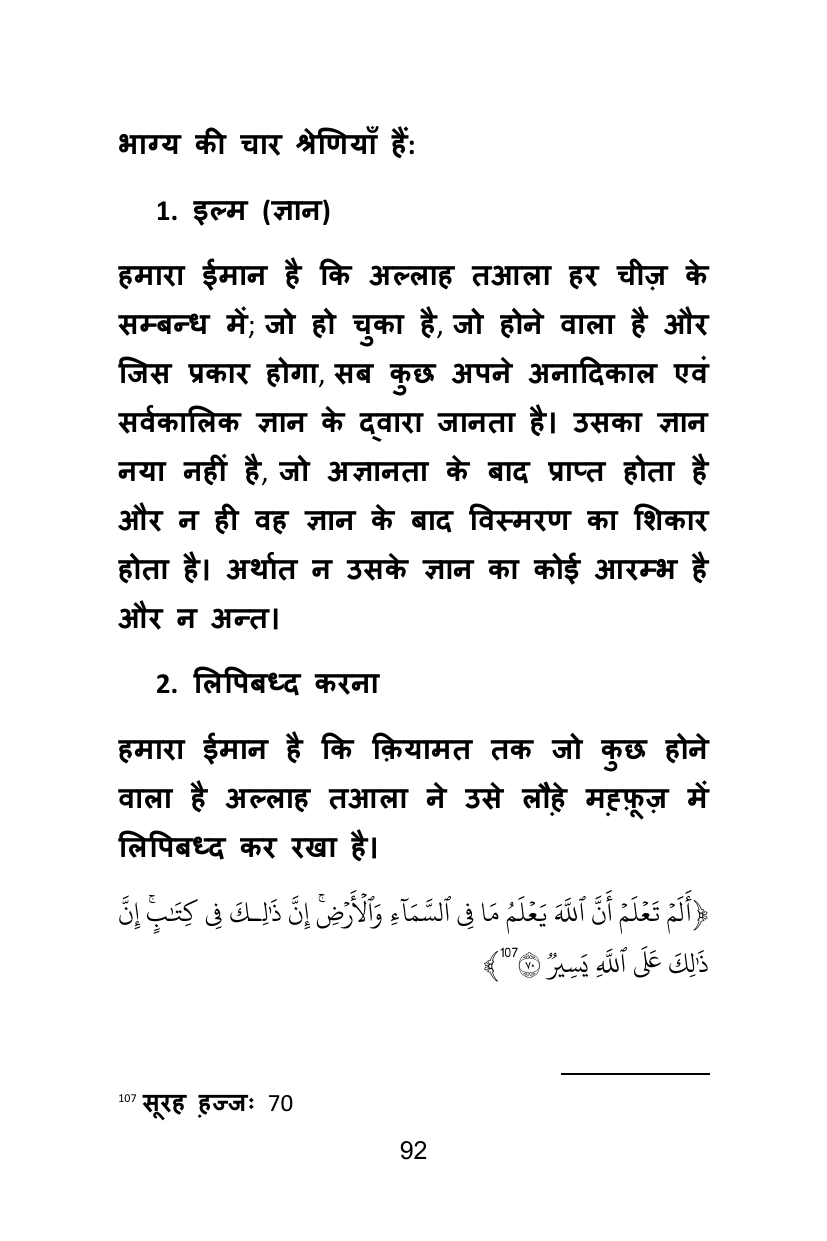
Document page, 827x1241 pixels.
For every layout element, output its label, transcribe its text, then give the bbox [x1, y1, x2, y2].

text भाग्य की चार श्रेणियाँ हैं: [118, 118, 709, 167]
list ﴿أَلَمۡ تَعۡلَمۡ أَنَّ ٱللَّهَ يَعۡلَمُ مَا فِي ٱلسَّمَآءِ وَٱلۡأَرۡضِۚ إِنَّ ذَٰلِكَ فِي كِتَٰبٍۚ إِنَّ ذَٰلِكَ عَلَى ٱللَّهِ يَسِيرٞ ٧٠﴾ [118, 887, 709, 989]
list लिपिबध्द करना [156, 658, 709, 707]
list इल्म (ज्ञान) [156, 184, 709, 233]
text हमारा ईमान है कि क़ियामत तक जो कुछ होने वाला है अल्लाह तआला ने उसे लौह़े मह़्फ़ूज़ में लिपिबध्द कर रखा है। [118, 723, 709, 870]
text हमारा ईमान है कि अल्लाह तआला हर चीज़ के सम्बन्ध में; जो हो चुका है, जो होने वाला है और जिस प्रकार होगा, सब कुछ अपने अनादिकाल एवं सर्वकालिक ज्ञान के द्वारा जानता है। उसका ज्ञान नया नहीं है, जो अज्ञानता के बाद प्राप्त होता है और न ही वह ज्ञान के बाद विस्मरण का शिकार होता है। अर्थात न उसके ज्ञान का कोई आरम्भ है और न अन्त। [118, 249, 709, 641]
